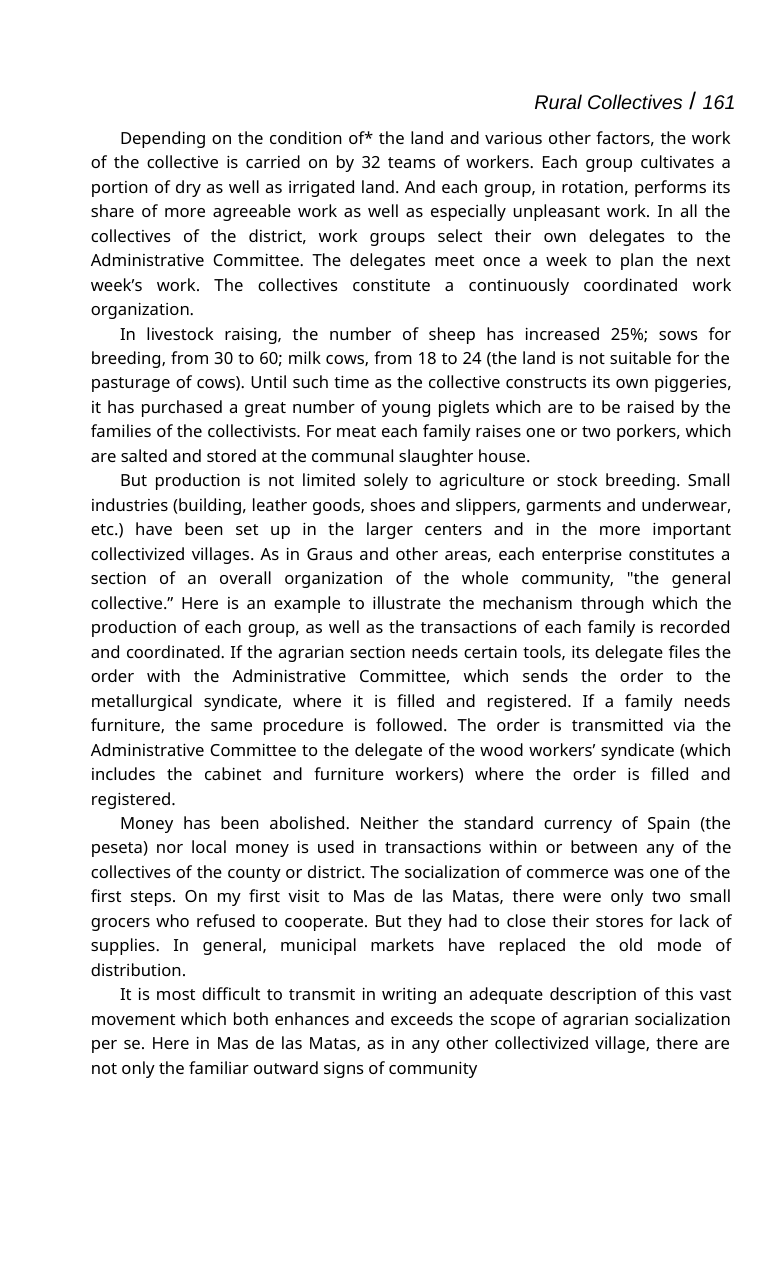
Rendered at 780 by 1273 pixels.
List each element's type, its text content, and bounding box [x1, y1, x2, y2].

text Depending on the condition of* the land and various other factors, the work of the collective is carried on by 32 teams of workers. Each group cultivates a portion of dry as well as irrigated land. And each group, in rotation, performs its share of more agreeable work as well as especially unpleasant work. In all the collectives of the district, work groups select their own delegates to the Administrative Committee. The delegates meet once a week to plan the next week’s work. The collectives constitute a continuously coordinated work organization. [91, 124, 732, 320]
text Money has been abolished. Neither the standard currency of Spain (the peseta) nor local money is used in transactions within or between any of the collectives of the county or district. The socialization of commerce was one of the first steps. On my first visit to Mas de las Matas, there were only two small grocers who refused to cooperate. But they had to close their stores for lack of supplies. In general, municipal markets have replaced the old mode of distribution. [91, 810, 732, 981]
text Rural Collectives / 161 [534, 90, 736, 114]
text But production is not limited solely to agriculture or stock breeding. Small industries (building, leather goods, shoes and slippers, garments and underwear, etc.) have been set up in the larger centers and in the more important collectivized villages. As in Graus and other areas, each enterprise constitutes a section of an overall organization of the whole community, "the general collective.” Here is an example to illustrate the mechanism through which the production of each group, as well as the transactions of each family is recorded and coordinated. If the agrarian section needs certain tools, its delegate files the order with the Administrative Committee, which sends the order to the metallurgical syndicate, where it is filled and registered. If a family needs furniture, the same procedure is followed. The order is transmitted via the Administrative Committee to the delegate of the wood workers’ syndicate (which includes the cabinet and furniture workers) where the order is filled and registered. [91, 467, 732, 810]
text It is most difficult to transmit in writing an adequate description of this vast movement which both enhances and exceeds the scope of agrarian socialization per se. Here in Mas de las Matas, as in any other collectivized village, there are not only the familiar outward signs of community [91, 981, 732, 1079]
text In livestock raising, the number of sheep has increased 25%; sows for breeding, from 30 to 60; milk cows, from 18 to 24 (the land is not suitable for the pasturage of cows). Until such time as the collective constructs its own piggeries, it has purchased a great number of young piglets which are to be raised by the families of the collectivists. For meat each family raises one or two porkers, which are salted and stored at the communal slaughter house. [91, 320, 732, 467]
